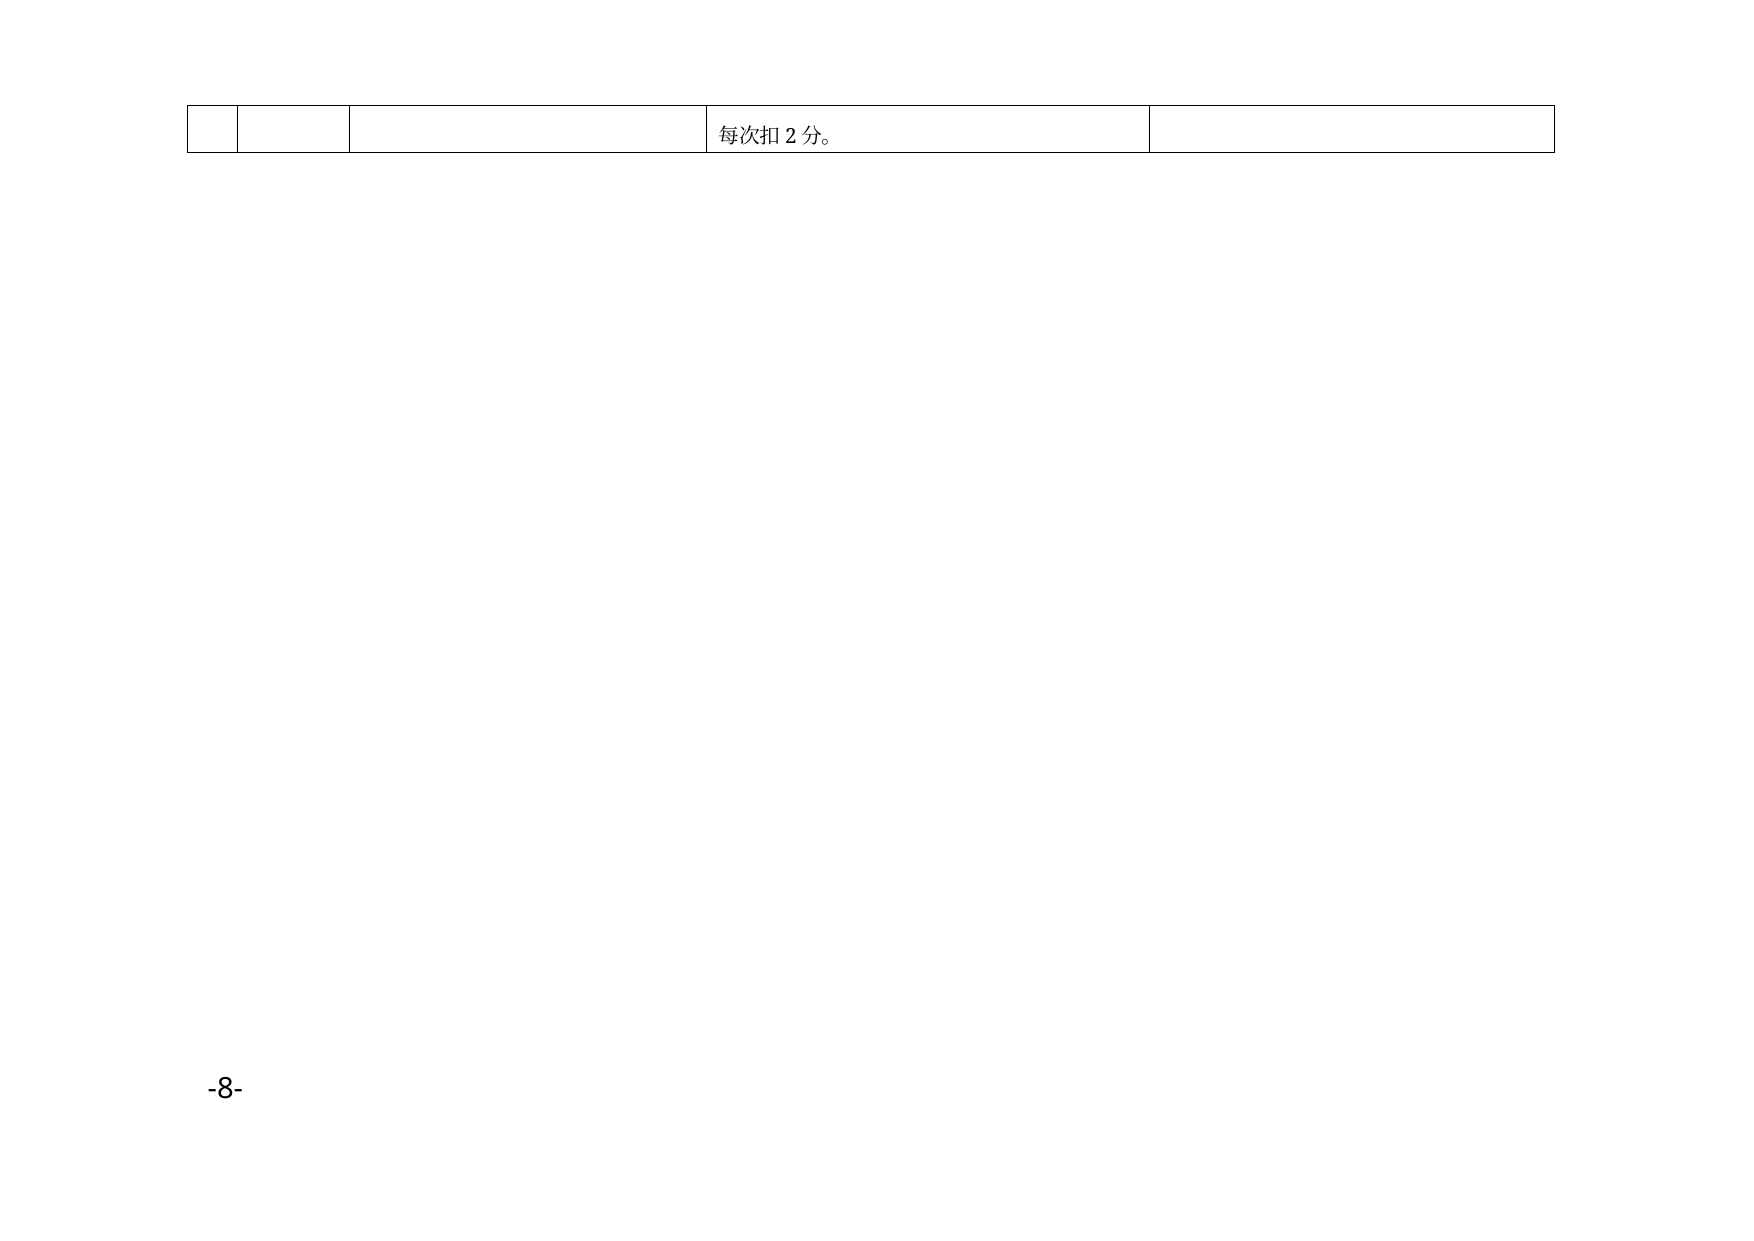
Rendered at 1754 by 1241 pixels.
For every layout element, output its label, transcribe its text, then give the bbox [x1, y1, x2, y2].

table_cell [707, 106, 1149, 152]
table_cell 招标投标 行为 [238, 106, 349, 152]
table_cell 相互串通投标的 [350, 106, 706, 152]
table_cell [1150, 106, 1554, 152]
table_cell 2 [188, 106, 237, 152]
